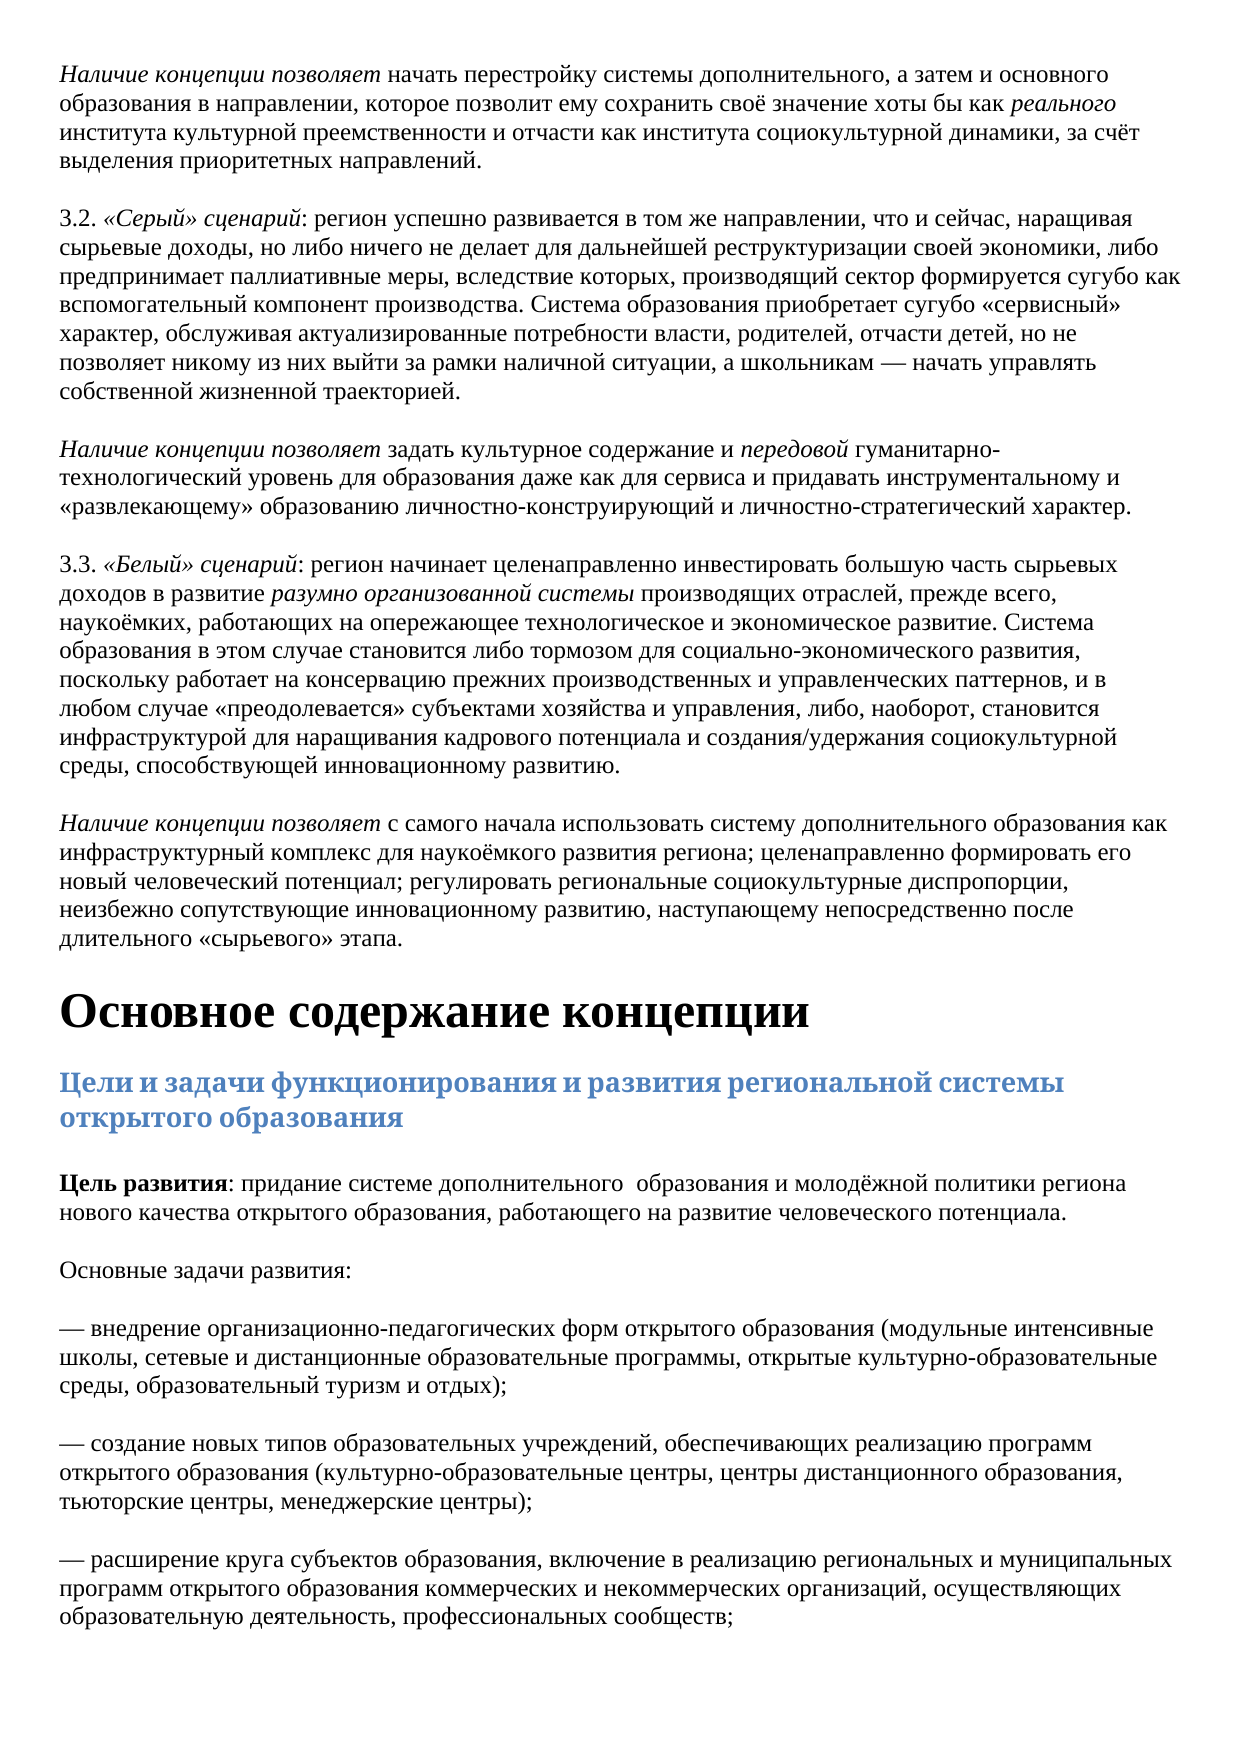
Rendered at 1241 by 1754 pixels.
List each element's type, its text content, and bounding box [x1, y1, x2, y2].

text Основные задачи развития: [59, 1255, 1181, 1284]
text Наличие концепции позволяет с самого начала использовать систему дополнительного образования как инфраструктурный комплекс для наукоёмкого развития региона; целенаправленно формировать его новый человеческий потенциал; регулировать региональные социокультурные диспропорции, неизбежно сопутствующие инновационному развитию, наступающему непосредственно после длительного «сырьевого» этапа. [59, 808, 1181, 952]
text Наличие концепции позволяет начать перестройку системы дополнительного, а затем и основного образования в направлении, которое позволит ему сохранить своё значение хоты бы как реального института культурной преемственности и отчасти как института социокультурной динамики, за счёт выделения приоритетных направлений. [59, 59, 1181, 174]
text — расширение круга субъектов образования, включение в реализацию региональных и муниципальных программ открытого образования коммерческих и некоммерческих организаций, осуществляющих образовательную деятельность, профессиональных сообществ; [59, 1544, 1181, 1630]
text 3.2. «Серый» сценарий: регион успешно развивается в том же направлении, что и сейчас, наращивая сырьевые доходы, но либо ничего не делает для дальнейшей реструктуризации своей экономики, либо предпринимает паллиативные меры, вследствие которых, производящий сектор формируется сугубо как вспомогательный компонент производства. Система образования приобретает сугубо «сервисный» характер, обслуживая актуализированные потребности власти, родителей, отчасти детей, но не позволяет никому из них выйти за рамки наличной ситуации, а школьникам — начать управлять собственной жизненной траекторией. [59, 203, 1181, 404]
subtitle Цели и задачи функционирования и развития региональной системы открытого образования [59, 1068, 1181, 1135]
text — создание новых типов образовательных учреждений, обеспечивающих реализацию программ открытого образования (культурно-образовательные центры, центры дистанционного образования, тьюторские центры, менеджерские центры); [59, 1428, 1181, 1515]
subtitle Основное содержание концепции [59, 981, 1181, 1039]
text Наличие концепции позволяет задать культурное содержание и передовой гуманитарно-технологический уровень для образования даже как для сервиса и придавать инструментальному и «развлекающему» образованию личностно-конструирующий и личностно-стратегический характер. [59, 434, 1181, 520]
text — внедрение организационно-педагогических форм открытого образования (модульные интенсивные школы, сетевые и дистанционные образовательные программы, открытые культурно-образовательные среды, образовательный туризм и отдых); [59, 1313, 1181, 1399]
text Цель развития: придание системе дополнительного образования и молодёжной политики региона нового качества открытого образования, работающего на развитие человеческого потенциала. [59, 1168, 1181, 1226]
text 3.3. «Белый» сценарий: регион начинает целенаправленно инвестировать большую часть сырьевых доходов в развитие разумно организованной системы производящих отраслей, прежде всего, наукоёмких, работающих на опережающее технологическое и экономическое развитие. Система образования в этом случае становится либо тормозом для социально-экономического развития, поскольку работает на консервацию прежних производственных и управленческих паттернов, и в любом случае «преодолевается» субъектами хозяйства и управления, либо, наоборот, становится инфраструктурой для наращивания кадрового потенциала и создания/удержания социокультурной среды, способствующей инновационному развитию. [59, 549, 1181, 779]
